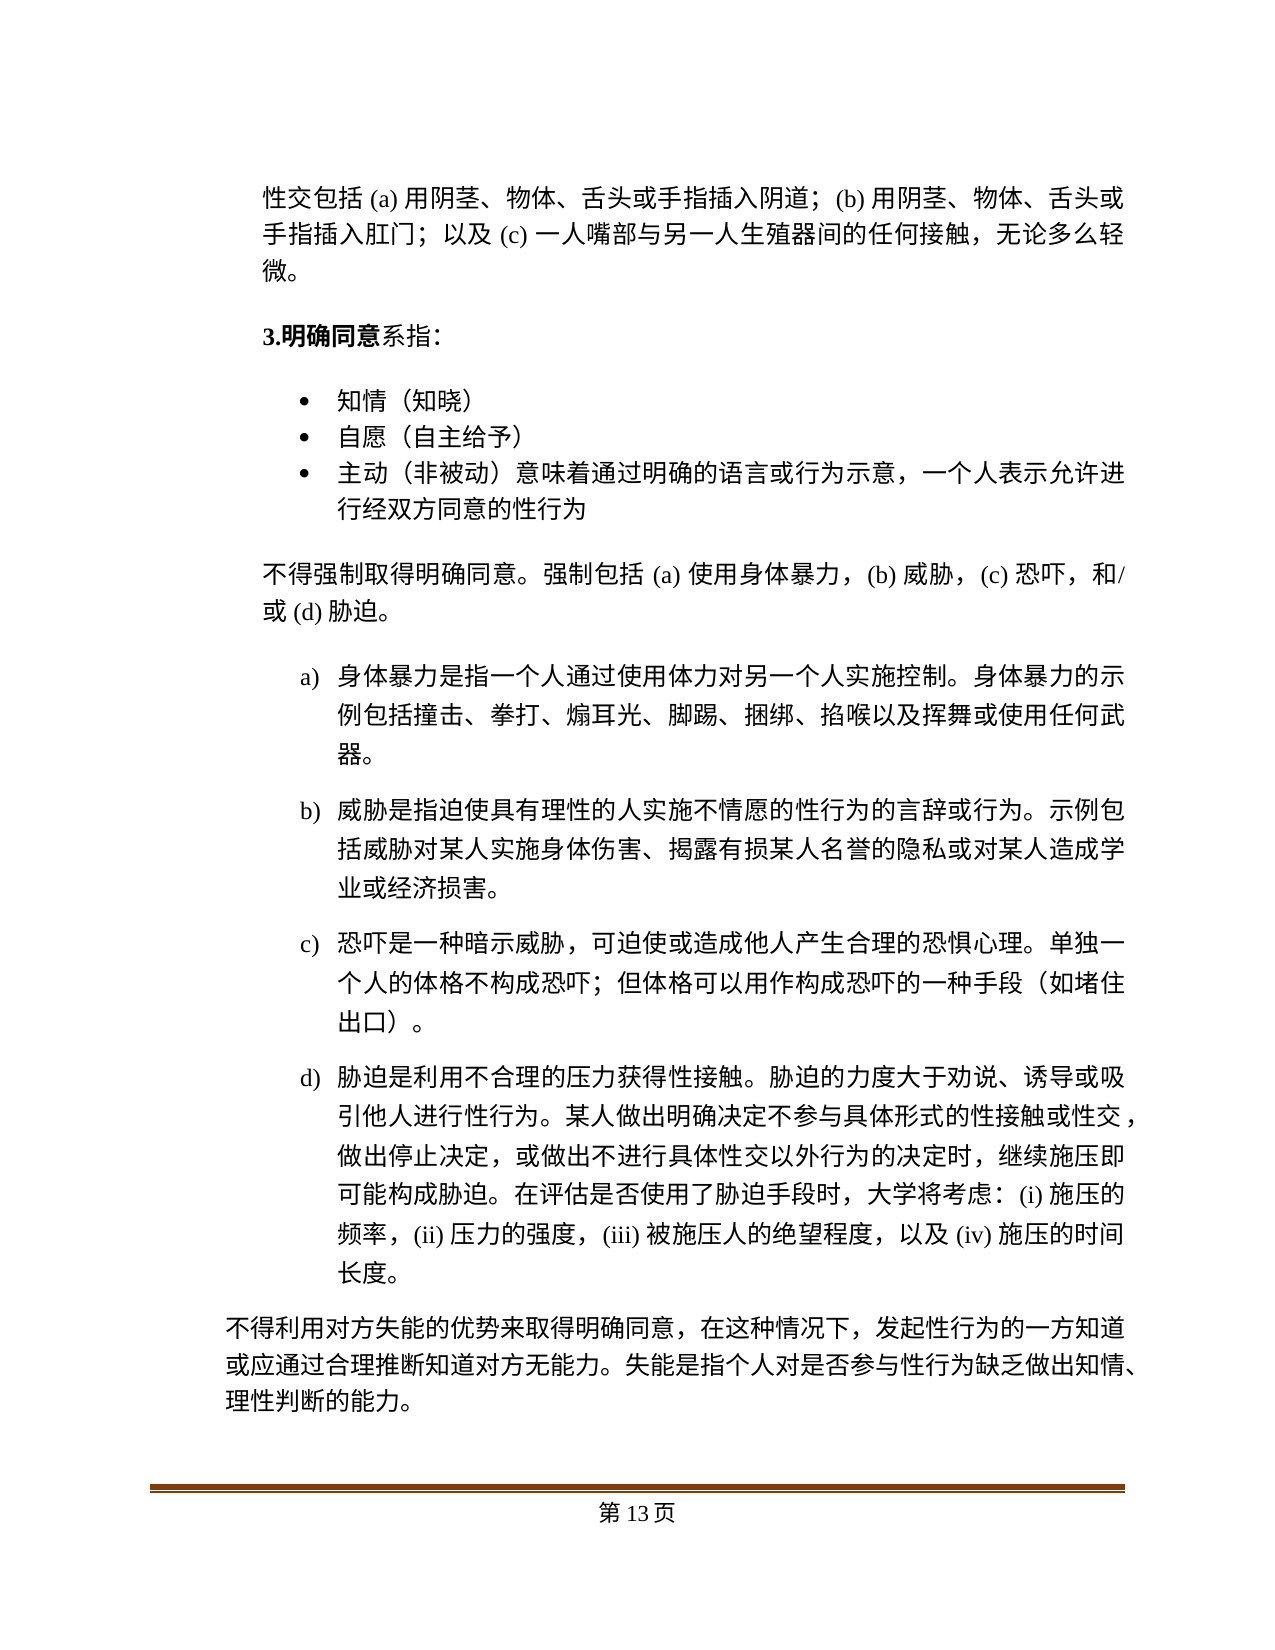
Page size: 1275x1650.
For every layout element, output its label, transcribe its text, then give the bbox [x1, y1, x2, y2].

list 自愿（自主给予） [300, 417, 1125, 454]
text b) 威胁是指迫使具有理性的人实施不情愿的性行为的言辞或行为。示例包括威胁对某人实施身体伤害、揭露有损某人名誉的隐私或对某人造成学业或经济损害。 [300, 790, 1125, 904]
list 主动（非被动）意味着通过明确的语言或行为示意，一个人表示允许进行经双方同意的性行为 [300, 454, 1125, 526]
text 不得强制取得明确同意。强制包括 (a) 使用身体暴力，(b) 威胁，(c) 恐吓，和/或 (d) 胁迫。 [262, 555, 1125, 627]
list 知情（知晓） [300, 381, 1125, 417]
text a) 身体暴力是指一个人通过使用体力对另一个人实施控制。身体暴力的示例包括撞击、拳打、煽耳光、脚踢、捆绑、掐喉以及挥舞或使用任何武器。 [300, 656, 1125, 771]
text 性交包括 (a) 用阴茎、物体、舌头或手指插入阴道；(b) 用阴茎、物体、舌头或手指插入肛门；以及 (c) 一人嘴部与另一人生殖器间的任何接触，无论多么轻微。 [262, 179, 1125, 287]
text 不得利用对方失能的优势来取得明确同意，在这种情况下，发起性行为的一方知道或应通过合理推断知道对方无能力。失能是指个人对是否参与性行为缺乏做出知情、理性判断的能力。 [225, 1309, 1125, 1418]
text c) 恐吓是一种暗示威胁，可迫使或造成他人产生合理的恐惧心理。单独一个人的体格不构成恐吓；但体格可以用作构成恐吓的一种手段（如堵住出口）。 [300, 924, 1125, 1038]
text d) 胁迫是利用不合理的压力获得性接触。胁迫的力度大于劝说、诱导或吸引他人进行性行为。某人做出明确决定不参与具体形式的性接触或性交，做出停止决定，或做出不进行具体性交以外行为的决定时，继续施压即可能构成胁迫。在评估是否使用了胁迫手段时，大学将考虑：(i) 施压的频率，(ii) 压力的强度，(iii) 被施压人的绝望程度，以及 (iv) 施压的时间长度。 [300, 1058, 1125, 1289]
list 3.明确同意系指： [262, 316, 1125, 352]
